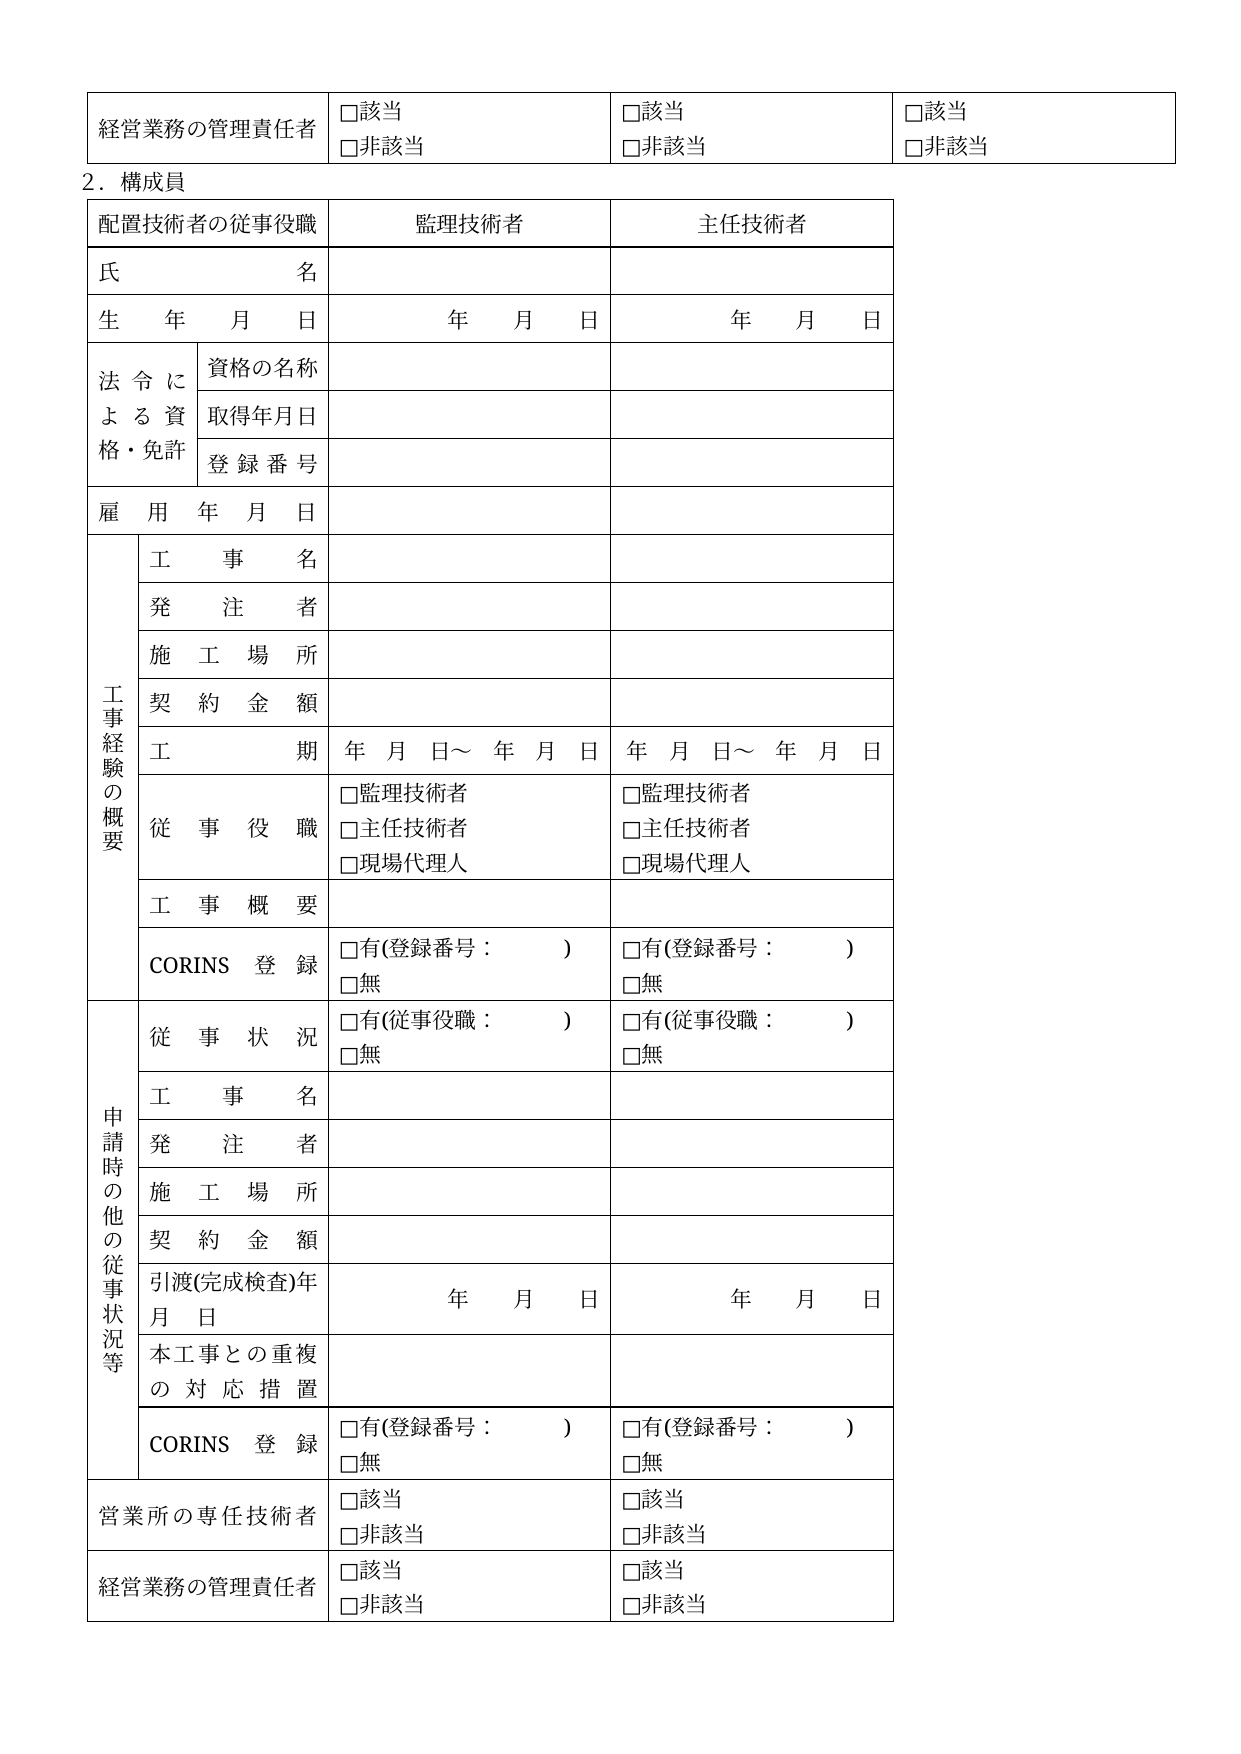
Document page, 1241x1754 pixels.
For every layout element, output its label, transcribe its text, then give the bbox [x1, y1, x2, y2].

table_cell 工事経験の概要 [88, 535, 138, 1000]
table_cell □有(登録番号： ) □無 [329, 1408, 610, 1479]
table_cell 年 月 日 [611, 295, 893, 342]
table_cell □有(従事役職： ) □無 [611, 1001, 893, 1071]
table_cell [611, 1168, 893, 1215]
table_cell 施工場所 [139, 631, 328, 678]
table_cell 氏名 [88, 248, 328, 294]
table_cell [329, 1168, 610, 1215]
table_cell 契約金額 [139, 1216, 328, 1263]
table_cell □監理技術者 □主任技術者 □現場代理人 [611, 775, 893, 879]
table_cell 従事状況 [139, 1001, 328, 1071]
table_cell 法令による資格・免許 [88, 343, 197, 486]
table_cell [611, 1335, 893, 1406]
table_cell 発注者 [139, 583, 328, 630]
table_cell □該当 □非該当 [893, 93, 1175, 163]
table_cell [611, 439, 893, 486]
table_cell □有(登録番号： ) □無 [329, 928, 610, 1000]
table_cell [611, 880, 893, 927]
table_cell □有(登録番号： ) □無 [611, 928, 893, 1000]
table_cell [611, 248, 893, 294]
table_cell □有(従事役職： ) □無 [329, 1001, 610, 1071]
table_cell 施工場所 [139, 1168, 328, 1215]
table_cell 登録番号 [198, 439, 328, 486]
table_cell 工事概要 [139, 880, 328, 927]
table_cell CORINS登録 [139, 928, 328, 1000]
text ２．構成員 [77, 164, 1163, 198]
table_cell 年 月 日 [611, 1264, 893, 1333]
table_cell [329, 1120, 610, 1167]
table_cell 本工事との重複の対応措置 [139, 1335, 328, 1406]
table_cell □有(登録番号： ) □無 [611, 1408, 893, 1479]
table_cell □該当 □非該当 [329, 1480, 610, 1550]
table_cell 工事名 [139, 1072, 328, 1119]
table_cell 経営業務の管理責任者 [88, 1551, 328, 1621]
table_cell [611, 1120, 893, 1167]
table_cell □該当 □非該当 [329, 93, 610, 163]
table_cell 年 月 日 [329, 295, 610, 342]
table_cell 契約金額 [139, 679, 328, 726]
table_cell [329, 1216, 610, 1263]
table_cell [329, 1072, 610, 1119]
table_cell 引渡(完成検査)年月日 [139, 1264, 328, 1333]
table_cell CORINS登録 [139, 1408, 328, 1479]
table_cell 雇用年月日 [88, 487, 328, 534]
table_cell 年 月 日 [329, 1264, 610, 1333]
table_cell [611, 487, 893, 534]
table_cell 工期 [139, 727, 328, 773]
table_cell □該当 □非該当 [611, 93, 892, 163]
table_cell 従事役職 [139, 775, 328, 879]
table_cell □監理技術者 □主任技術者 □現場代理人 [329, 775, 610, 879]
table_cell □該当 □非該当 [329, 1551, 610, 1621]
table_header 主任技術者 [611, 200, 893, 246]
table_cell 資格の名称 [198, 343, 328, 390]
table_cell □該当 □非該当 [611, 1551, 893, 1621]
table_cell 取得年月日 [198, 391, 328, 438]
table_cell 営業所の専任技術者 [88, 1480, 328, 1550]
table_cell [329, 583, 610, 630]
table_cell [329, 487, 610, 534]
table_cell [329, 880, 610, 927]
table_cell [611, 391, 893, 438]
table_cell □該当 □非該当 [611, 1480, 893, 1550]
table_cell [611, 1216, 893, 1263]
table_cell [329, 439, 610, 486]
table_cell [611, 343, 893, 390]
table_cell 生年月日 [88, 295, 328, 342]
table_cell [329, 1335, 610, 1406]
table_cell 工事名 [139, 535, 328, 582]
table_header 配置技術者の従事役職 [88, 200, 328, 246]
table_cell [329, 391, 610, 438]
table_cell [611, 679, 893, 726]
table_cell [329, 679, 610, 726]
table_cell [329, 631, 610, 678]
table_cell [329, 535, 610, 582]
table_cell [329, 343, 610, 390]
table_header 監理技術者 [329, 200, 610, 246]
table_cell 経営業務の管理責任者 [88, 93, 328, 163]
table_cell [329, 248, 610, 294]
table_cell 申請時の他の従事状況等 [88, 1001, 138, 1479]
table_cell [611, 1072, 893, 1119]
table_cell [611, 583, 893, 630]
table_cell 年 月 日～ 年 月 日 [329, 727, 610, 773]
table_cell 発注者 [139, 1120, 328, 1167]
table_cell [611, 535, 893, 582]
table_cell [611, 631, 893, 678]
table_cell 年 月 日～ 年 月 日 [611, 727, 893, 773]
